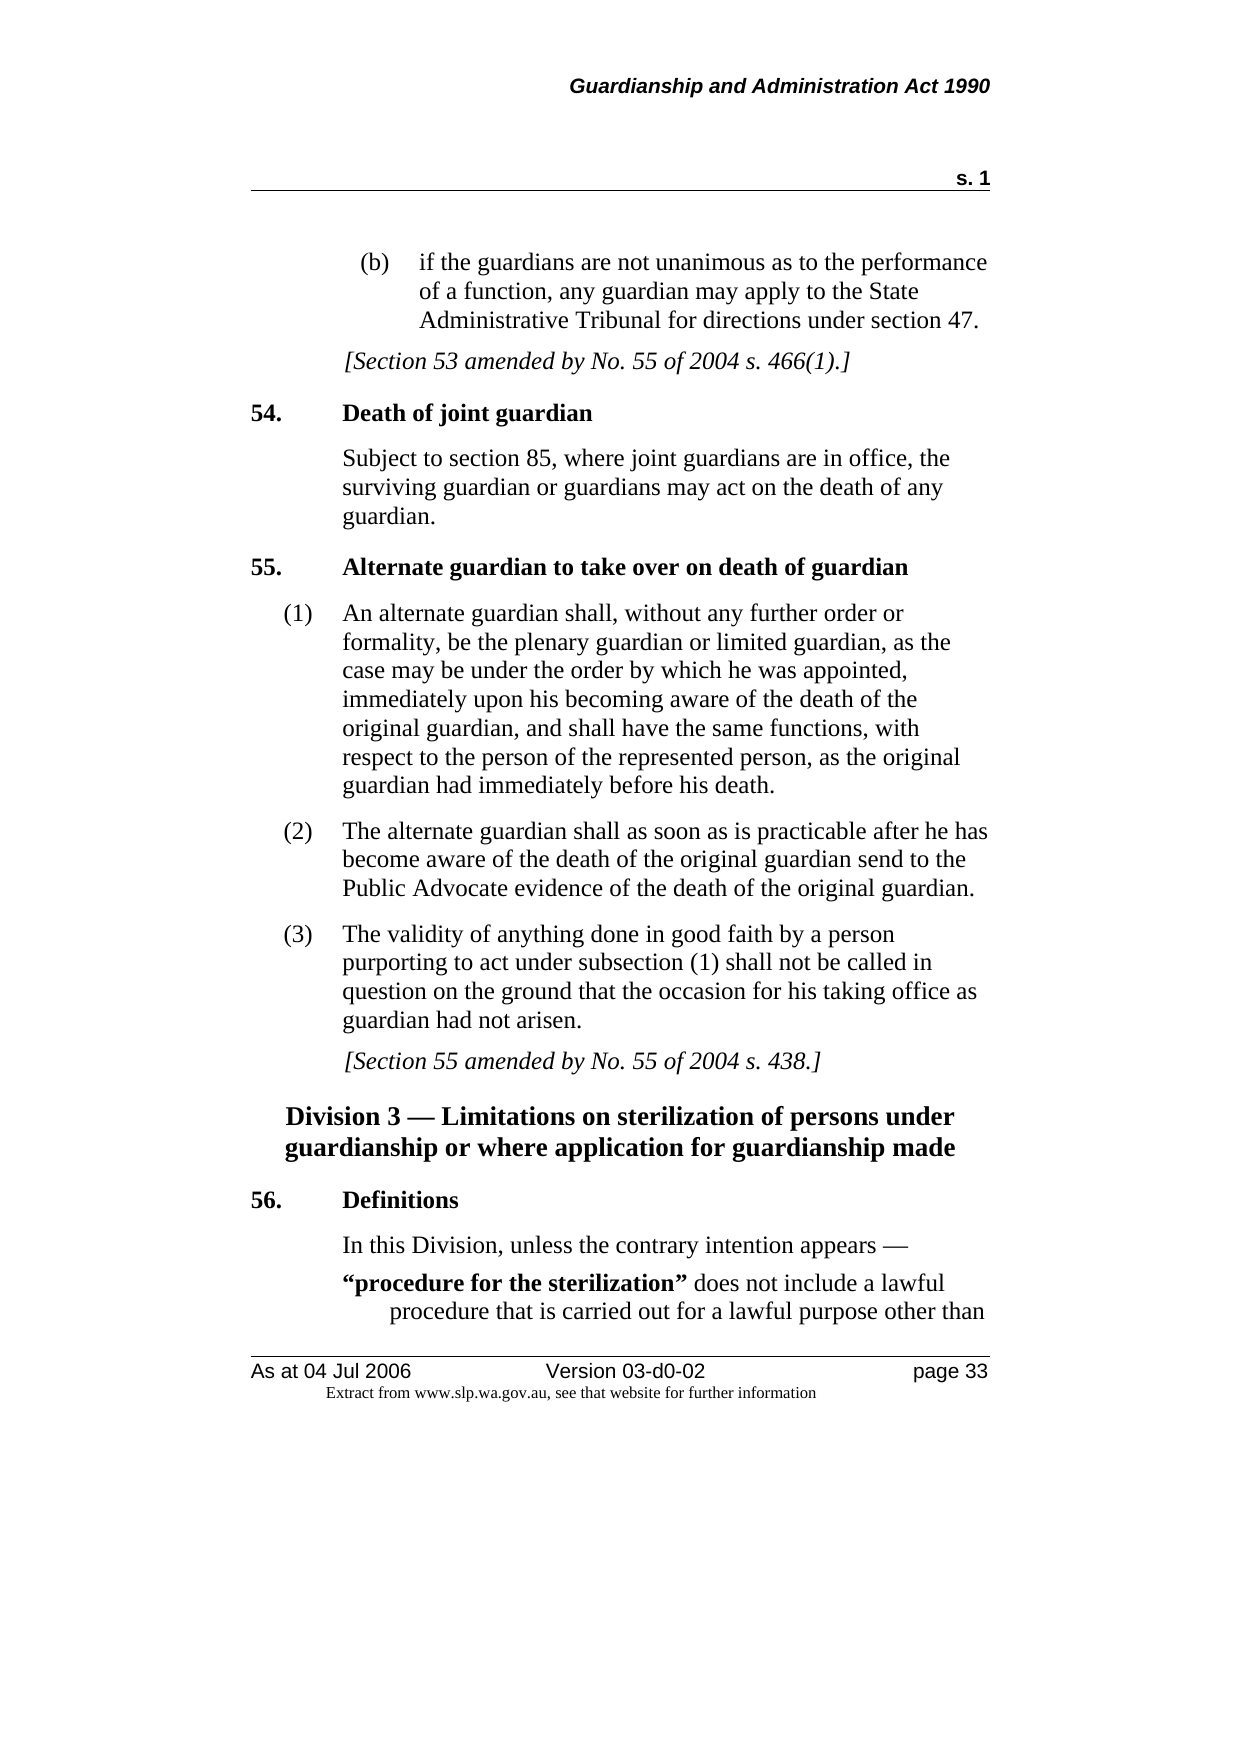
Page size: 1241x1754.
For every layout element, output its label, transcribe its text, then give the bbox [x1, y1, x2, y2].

text (2) The alternate guardian shall as soon as is practicable after he has become aware of the death of the original guardian send to the Public Advocate evidence of the death of the original guardian. [251, 816, 990, 902]
subtitle 56. Definitions [251, 1185, 990, 1214]
text (1) An alternate guardian shall, without any further order or formality, be the plenary guardian or limited guardian, as the case may be under the order by which he was appointed, immediately upon his becoming aware of the death of the original guardian, and shall have the same functions, with respect to the person of the represented person, as the original guardian had immediately before his death. [251, 598, 990, 799]
text (b) if the guardians are not unanimous as to the performance of a function, any guardian may apply to the State Administrative Tribunal for directions under section 47. [251, 247, 990, 334]
text Subject to section 85, where joint guardians are in office, the surviving guardian or guardians may act on the death of any guardian. [251, 443, 990, 529]
subtitle 54. Death of joint guardian [251, 398, 990, 427]
subtitle 55. Alternate guardian to take over on death of guardian [251, 552, 990, 581]
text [251, 1268, 990, 1325]
text In this Division, unless the contrary intention appears — [251, 1231, 990, 1259]
text [Section 53 amended by No. 55 of 2004 s. 466(1).] [251, 346, 990, 375]
subtitle Division 3 — Limitations on sterilization of persons under guardianship or where application for guardianship made [251, 1100, 990, 1162]
text [Section 55 amended by No. 55 of 2004 s. 438.] [251, 1046, 990, 1075]
text (3) The validity of anything done in good faith by a person purporting to act under subsection (1) shall not be called in question on the ground that the occasion for his taking office as guardian had not arisen. [251, 919, 990, 1034]
